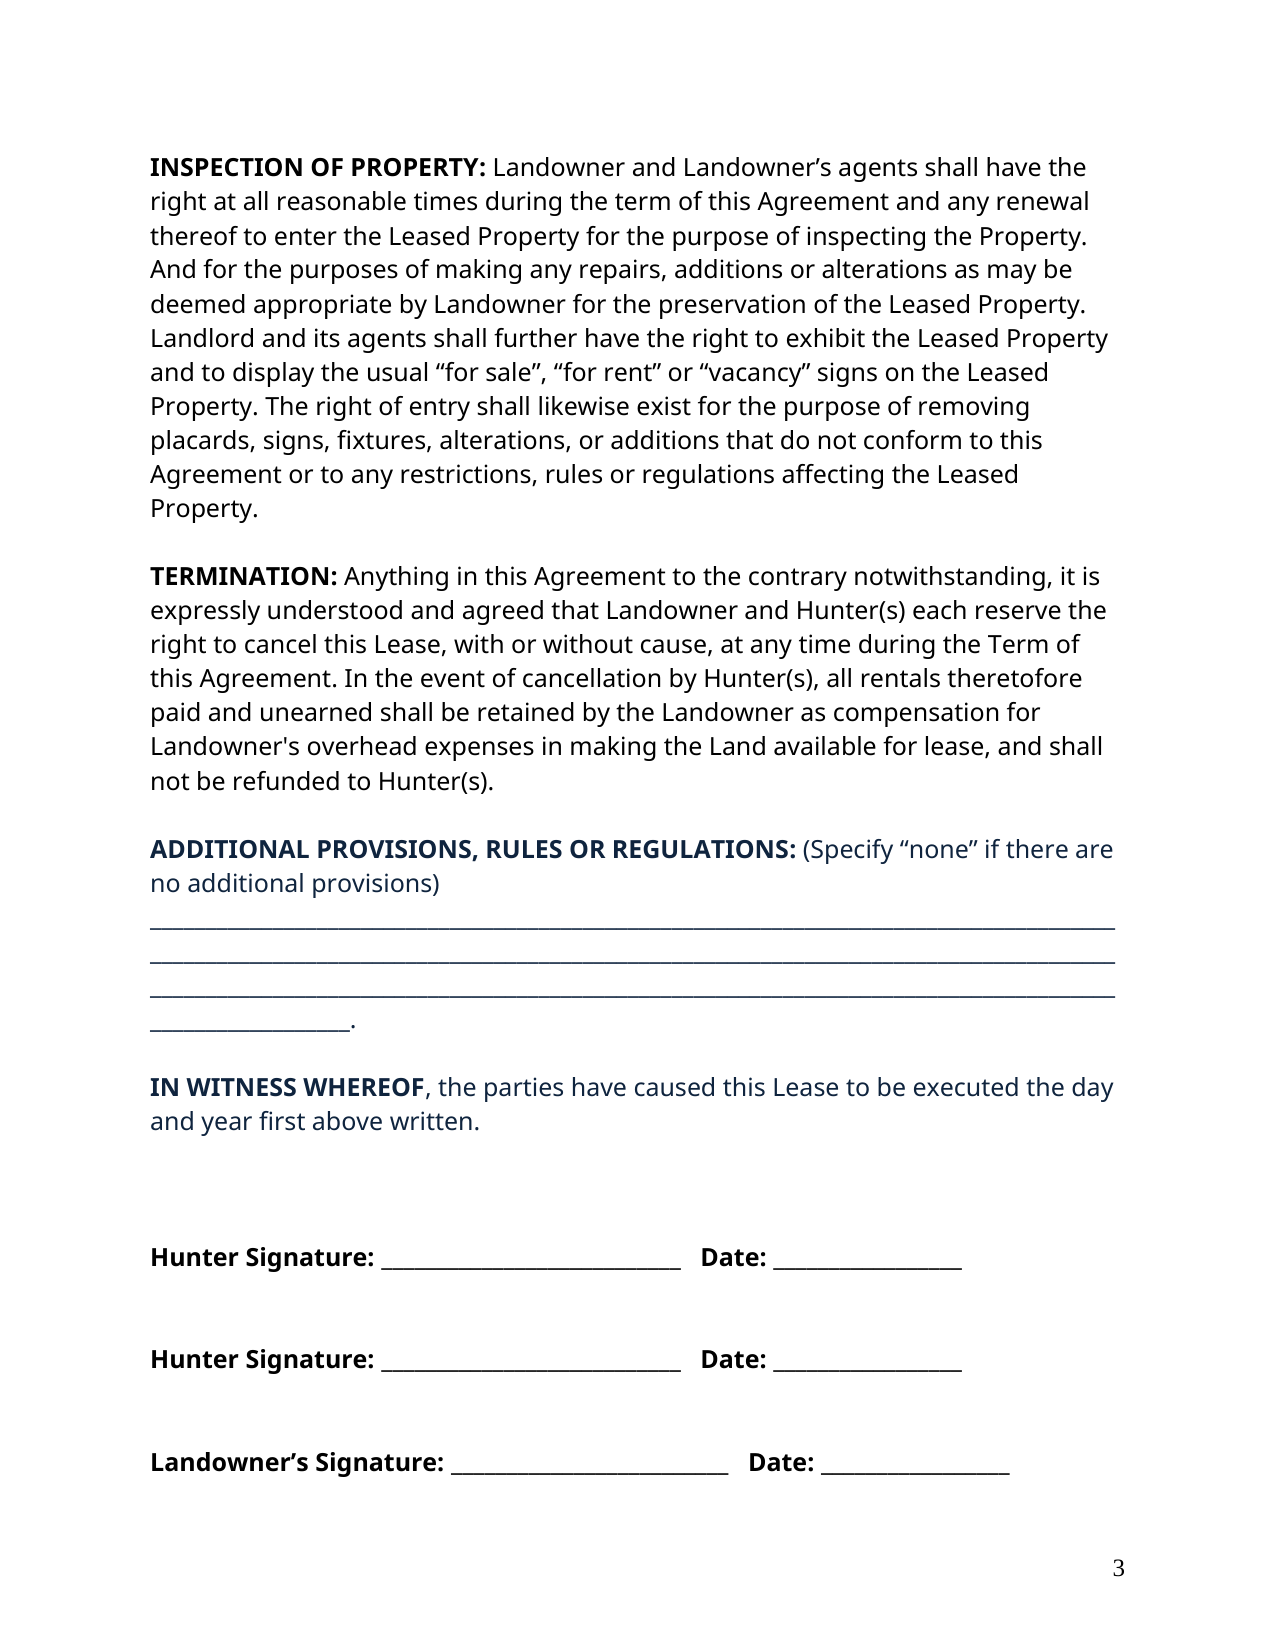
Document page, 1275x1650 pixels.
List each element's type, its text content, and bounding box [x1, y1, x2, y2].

text ADDITIONAL PROVISIONS, RULES OR REGULATIONS: (Specify “none” if there are no additional provisions) [150, 831, 1125, 899]
text IN WITNESS WHEREOF, the parties have caused this Lease to be executed the day and year first above written. [150, 1070, 1125, 1138]
text TERMINATION: Anything in this Agreement to the contrary notwithstanding, it is expressly understood and agreed that Landowner and Hunter(s) each reserve the right to cancel this Lease, with or without cause, at any time during the Term of this Agreement. In the event of cancellation by Hunter(s), all rentals theretofore paid and unearned shall be retained by the Landowner as compensation for Landowner's overhead expenses in making the Land available for lease, and shall not be refunded to Hunter(s). [150, 559, 1125, 797]
text Landowner’s Signature: _________________________ Date: _________________ [150, 1444, 1125, 1478]
text Hunter Signature: ___________________________ Date: _________________ [150, 1342, 1125, 1376]
text _______________________________________________________________________________________________________________________________________________________________________________________________________________________________________________________________________________________. [150, 899, 1125, 1036]
text Hunter Signature: ___________________________ Date: _________________ [150, 1240, 1125, 1274]
text INSPECTION OF PROPERTY: Landowner and Landowner’s agents shall have the right at all reasonable times during the term of this Agreement and any renewal thereof to enter the Leased Property for the purpose of inspecting the Property. And for the purposes of making any repairs, additions or alterations as may be deemed appropriate by Landowner for the preservation of the Leased Property. Landlord and its agents shall further have the right to exhibit the Leased Property and to display the usual “for sale”, “for rent” or “vacancy” signs on the Leased Property. The right of entry shall likewise exist for the purpose of removing placards, signs, fixtures, alterations, or additions that do not conform to this Agreement or to any restrictions, rules or regulations affecting the Leased Property. [150, 150, 1125, 525]
